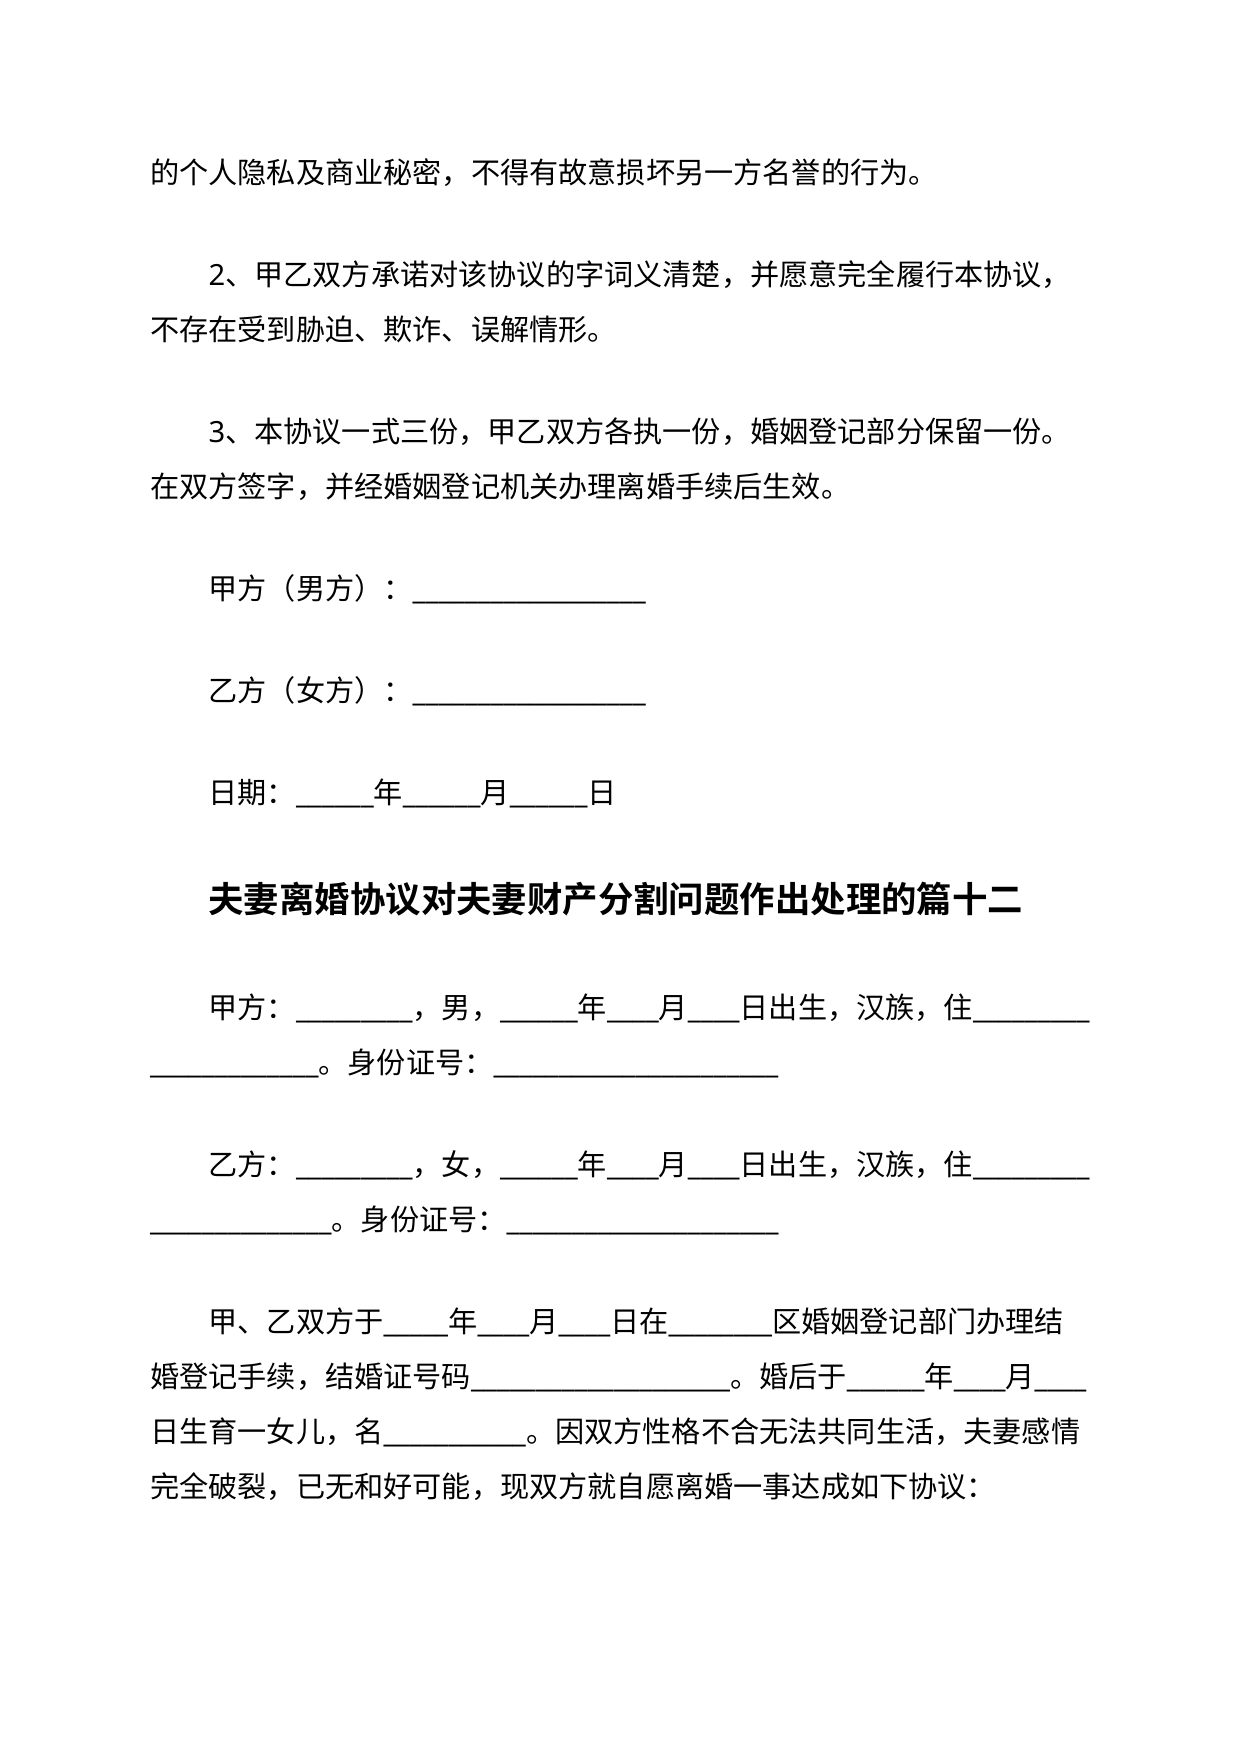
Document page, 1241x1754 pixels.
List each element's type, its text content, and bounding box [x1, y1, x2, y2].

text 乙方：_________，女，______年____月____日出生，汉族，住_______________________。身份证号：_____________________ [150, 1142, 1090, 1239]
text 3、本协议一式三份，甲乙双方各执一份，婚姻登记部分保留一份。在双方签字，并经婚姻登记机关办理离婚手续后生效。 [150, 408, 1090, 506]
text 乙方（女方）：__________________ [150, 667, 1090, 710]
text 甲方（男方）：__________________ [150, 565, 1090, 608]
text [150, 150, 1090, 192]
text 夫妻离婚协议对夫妻财产分割问题作出处理的篇十二 [150, 871, 1090, 922]
text 甲、乙双方于_____年____月____日在________区婚姻登记部门办理结婚登记手续，结婚证号码____________________。婚后于______年____月____日生育一女儿，名___________。因双方性格不合无法共同生活，夫妻感情完全破裂，已无和好可能，现双方就自愿离婚一事达成如下协议： [150, 1299, 1090, 1506]
text 日期：______年______月______日 [150, 769, 1090, 812]
text 2、甲乙双方承诺对该协议的字词义清楚，并愿意完全履行本协议，不存在受到胁迫、欺诈、误解情形。 [150, 252, 1090, 349]
text 甲方：_________，男，______年____月____日出生，汉族，住______________________。身份证号：______________________ [150, 985, 1090, 1082]
